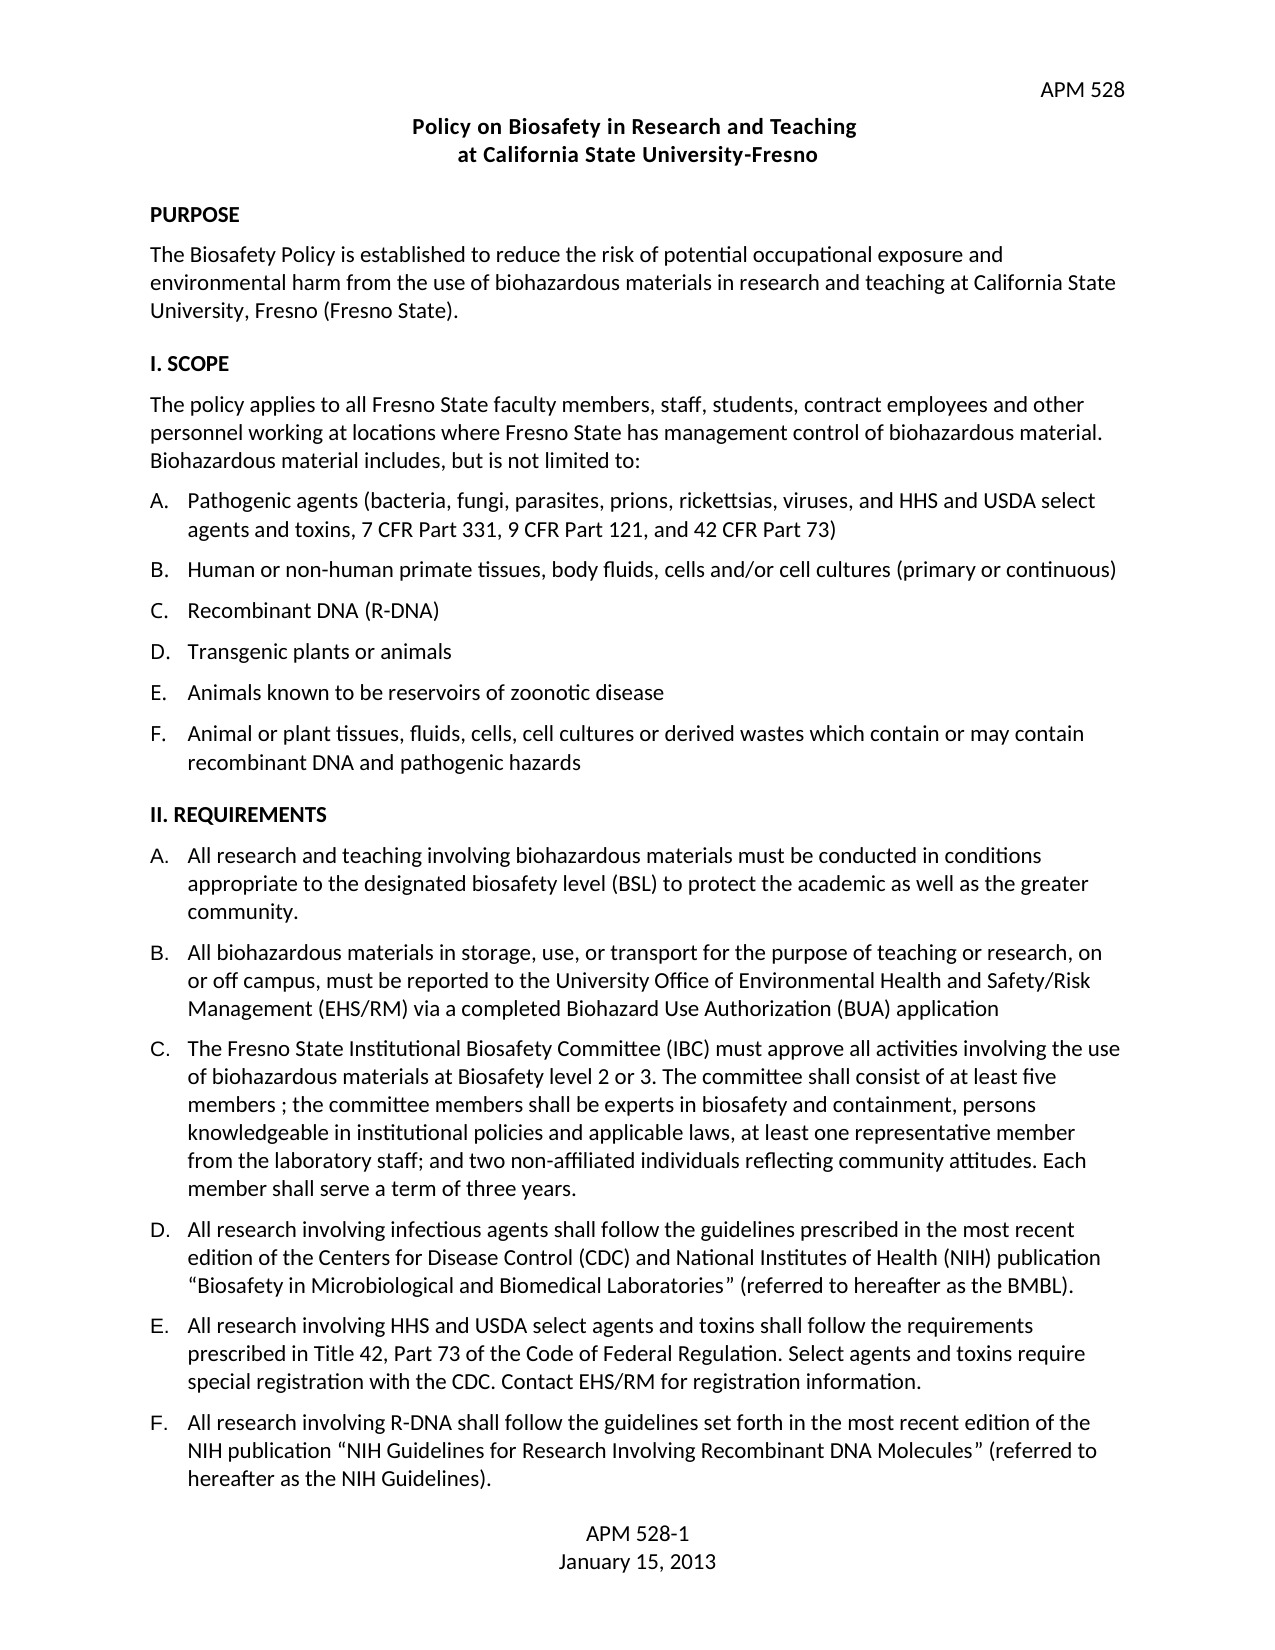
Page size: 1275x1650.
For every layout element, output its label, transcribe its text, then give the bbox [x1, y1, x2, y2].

text The Biosafety Policy is established to reduce the risk of potential occupational exposure and environmental harm from the use of biohazardous materials in research and teaching at California State University, Fresno (Fresno State). [150, 240, 1125, 324]
list Animals known to be reservoirs of zoonotic disease [150, 678, 1125, 707]
text II. REQUIREMENTS [150, 801, 1125, 829]
text I. SCOPE [150, 349, 1125, 377]
text The policy applies to all Fresno State faculty members, staff, students, contract employees and other personnel working at locations where Fresno State has management control of biohazardous material. Biohazardous material includes, but is not limited to: [150, 390, 1125, 474]
list All research involving HHS and USDA select agents and toxins shall follow the requirements prescribed in Title 42, Part 73 of the Code of Federal Regulation. Select agents and toxins require special registration with the CDC. Contact EHS/RM for registration information. [150, 1311, 1125, 1396]
list Animal or plant tissues, fluids, cells, cell cultures or derived wastes which contain or may contain recombinant DNA and pathogenic hazards [150, 719, 1125, 776]
list All research involving infectious agents shall follow the guidelines prescribed in the most recent edition of the Centers for Disease Control (CDC) and National Institutes of Health (NIH) publication “Biosafety in Microbiological and Biomedical Laboratories” (referred to hereafter as the BMBL). [150, 1215, 1125, 1299]
list All research and teaching involving biohazardous materials must be conducted in conditions appropriate to the designated biosafety level (BSL) to protect the academic as well as the greater community. [150, 841, 1125, 925]
list Pathogenic agents (bacteria, fungi, parasites, prions, rickettsias, viruses, and HHS and USDA select agents and toxins, 7 CFR Part 331, 9 CFR Part 121, and 42 CFR Part 73) [150, 486, 1125, 543]
list All biohazardous materials in storage, use, or transport for the purpose of teaching or research, on or off campus, must be reported to the University Office of Environmental Health and Safety/Risk Management (EHS/RM) via a completed Biohazard Use Authorization (BUA) application [150, 938, 1125, 1022]
list Transgenic plants or animals [150, 637, 1125, 666]
list The Fresno State Institutional Biosafety Committee (IBC) must approve all activities involving the use of biohazardous materials at Biosafety level 2 or 3. The committee shall consist of at least five members ; the committee members shall be experts in biosafety and containment, persons knowledgeable in institutional policies and applicable laws, at least one representative member from the laboratory staff; and two non-affiliated individuals reflecting community attitudes. Each member shall serve a term of three years. [150, 1034, 1125, 1202]
list All research involving R-DNA shall follow the guidelines set forth in the most recent edition of the NIH publication “NIH Guidelines for Research Involving Recombinant DNA Molecules” (referred to hereafter as the NIH Guidelines). [150, 1408, 1125, 1492]
title Policy on Biosafety in Research and Teaching at California State University-Fresno [150, 112, 1125, 168]
list Human or non-human primate tissues, body fluids, cells and/or cell cultures (primary or continuous) [150, 555, 1125, 584]
text PURPOSE [150, 200, 1125, 228]
list Recombinant DNA (R-DNA) [150, 596, 1125, 625]
